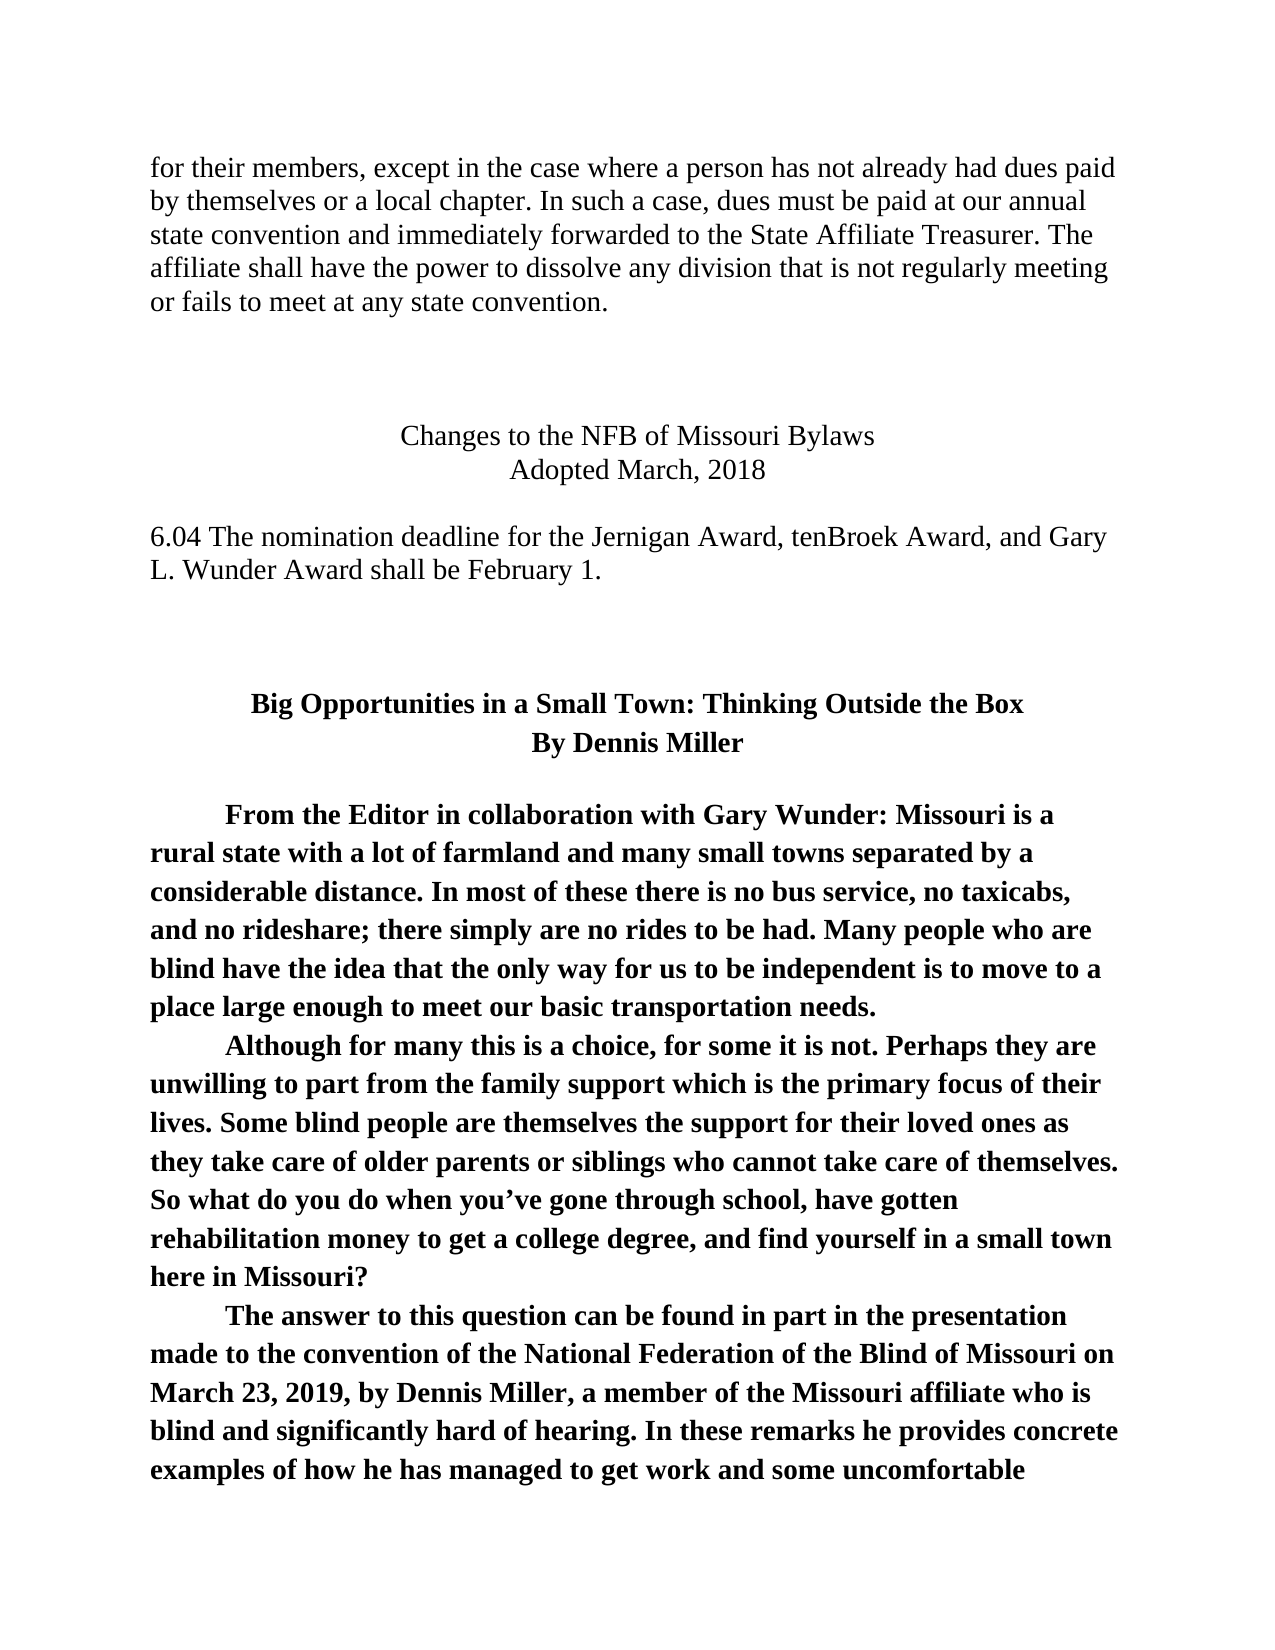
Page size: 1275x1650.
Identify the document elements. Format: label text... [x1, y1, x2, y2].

text 6.04 The nomination deadline for the Jernigan Award, tenBroek Award, and Gary L. Wunder Award shall be February 1. [150, 519, 1125, 586]
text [150, 150, 1125, 318]
text Although for many this is a choice, for some it is not. Perhaps they are unwilling to part from the family support which is the primary focus of their lives. Some blind people are themselves the support for their loved ones as they take care of older parents or siblings who cannot take care of themselves. So what do you do when you’ve gone through school, have gotten rehabilitation money to get a college degree, and find yourself in a small town here in Missouri? [150, 1028, 1125, 1293]
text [150, 1298, 1125, 1486]
text Adopted March, 2018 [150, 452, 1125, 485]
text Big Opportunities in a Small Town: Thinking Outside the Box [150, 687, 1125, 720]
text From the Editor in collaboration with Gary Wunder: Missouri is a rural state with a lot of farmland and many small towns separated by a considerable distance. In most of these there is no bus service, no taxicabs, and no rideshare; there simply are no rides to be had. Many people who are blind have the idea that the only way for us to be independent is to move to a place large enough to meet our basic transportation needs. [150, 797, 1125, 1023]
text By Dennis Miller [150, 725, 1125, 759]
text Changes to the NFB of Missouri Bylaws [150, 418, 1125, 452]
